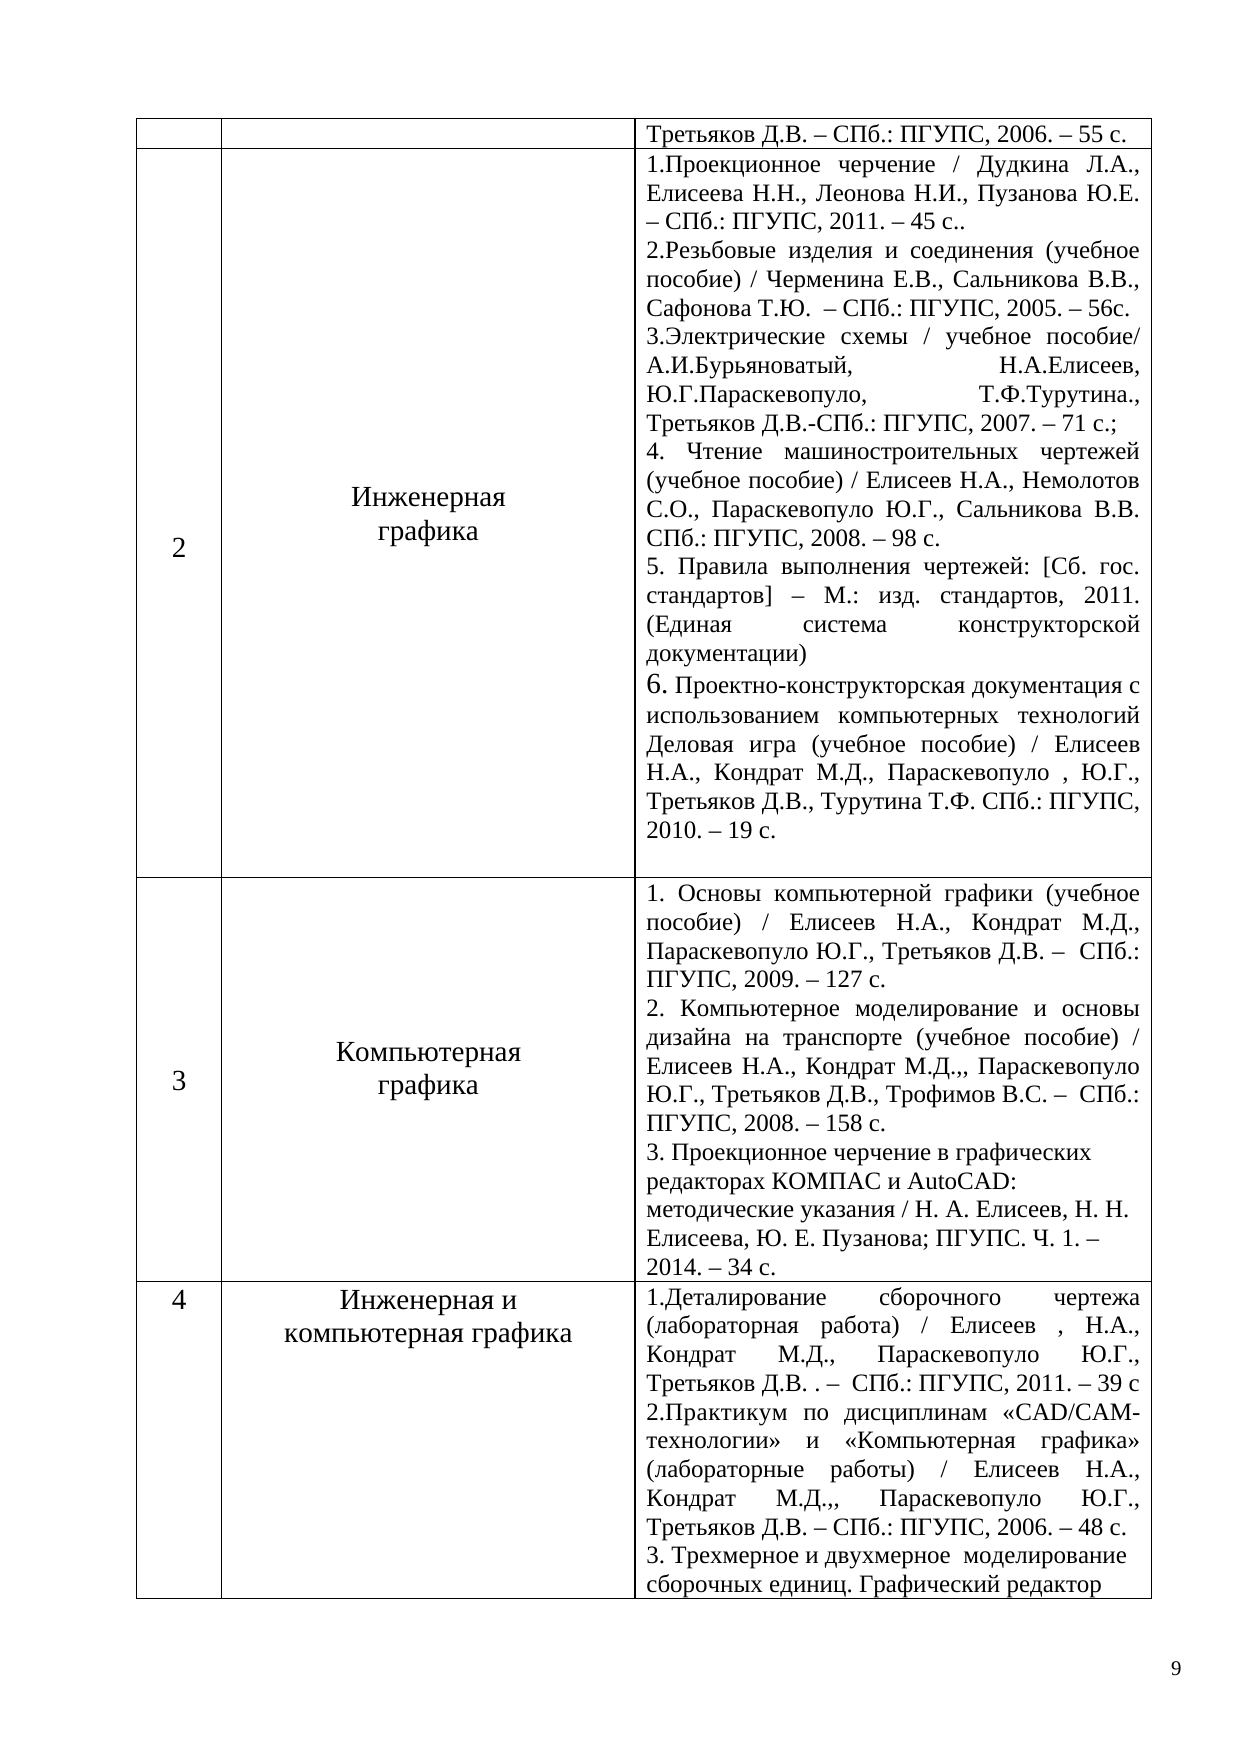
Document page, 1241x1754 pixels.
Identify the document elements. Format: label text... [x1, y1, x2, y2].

table_cell Инженерная графика [222, 149, 634, 877]
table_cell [636, 119, 1151, 148]
table_cell 1. Основы компьютерной графики (учебное пособие) / Елисеев Н.А., Кондрат М.Д., Параскевопуло Ю.Г., Третьяков Д.В. – СПб.: ПГУПС, 2009. – 127 с. 2. Компьютерное моделирование и основы дизайна на транспорте (учебное пособие) / Елисеев Н.А., Кондрат М.Д.,, Параскевопуло Ю.Г., Третьяков Д.В., Трофимов В.С. – СПб.: ПГУПС, 2008. – 158 с. 3. Проекционное черчение в графических редакторах КОМПАС и AutoCAD: методические указания / Н. А. Елисеев, Н. Н. Елисеева, Ю. Е. Пузанова; ПГУПС. Ч. 1. – 2014. – 34 с. [636, 878, 1151, 1281]
table_cell 1.Проекционное черчение / Дудкина Л.А., Елисеева Н.Н., Леонова Н.И., Пузанова Ю.Е. – СПб.: ПГУПС, 2011. – 45 с.. 2.Резьбовые изделия и соединения (учебное пособие) / Черменина Е.В., Сальникова В.В., Сафонова Т.Ю. – СПб.: ПГУПС, 2005. – 56с. 3.Электрические схемы / учебное пособие/ А.И.Бурьяноватый, Н.А.Елисеев, Ю.Г.Параскевопуло, Т.Ф.Турутина., Третьяков Д.В.-СПб.: ПГУПС, 2007. – 71 с.; 4. Чтение машиностроительных чертежей (учебное пособие) / Елисеев Н.А., Немолотов С.О., Параскевопуло Ю.Г., Сальникова В.В. СПб.: ПГУПС, 2008. – 98 с. 5. Правила выполнения чертежей: [Сб. гос. стандартов] – М.: изд. стандартов, 2011. (Единая система конструкторской документации) 6. Проектно-конструкторская документация с использованием компьютерных технологий Деловая игра (учебное пособие) / Елисеев Н.А., Кондрат М.Д., Параскевопуло , Ю.Г., Третьяков Д.В., Турутина Т.Ф. СПб.: ПГУПС, 2010. – 19 с. [636, 149, 1151, 877]
table_cell Компьютерная графика [222, 878, 634, 1281]
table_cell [222, 1282, 634, 1598]
table_cell 2 [137, 149, 221, 877]
table_cell 1 [137, 119, 221, 148]
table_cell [222, 119, 634, 148]
table_cell 3 [137, 878, 221, 1281]
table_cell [636, 1282, 1151, 1598]
table_cell 4 [137, 1282, 221, 1598]
